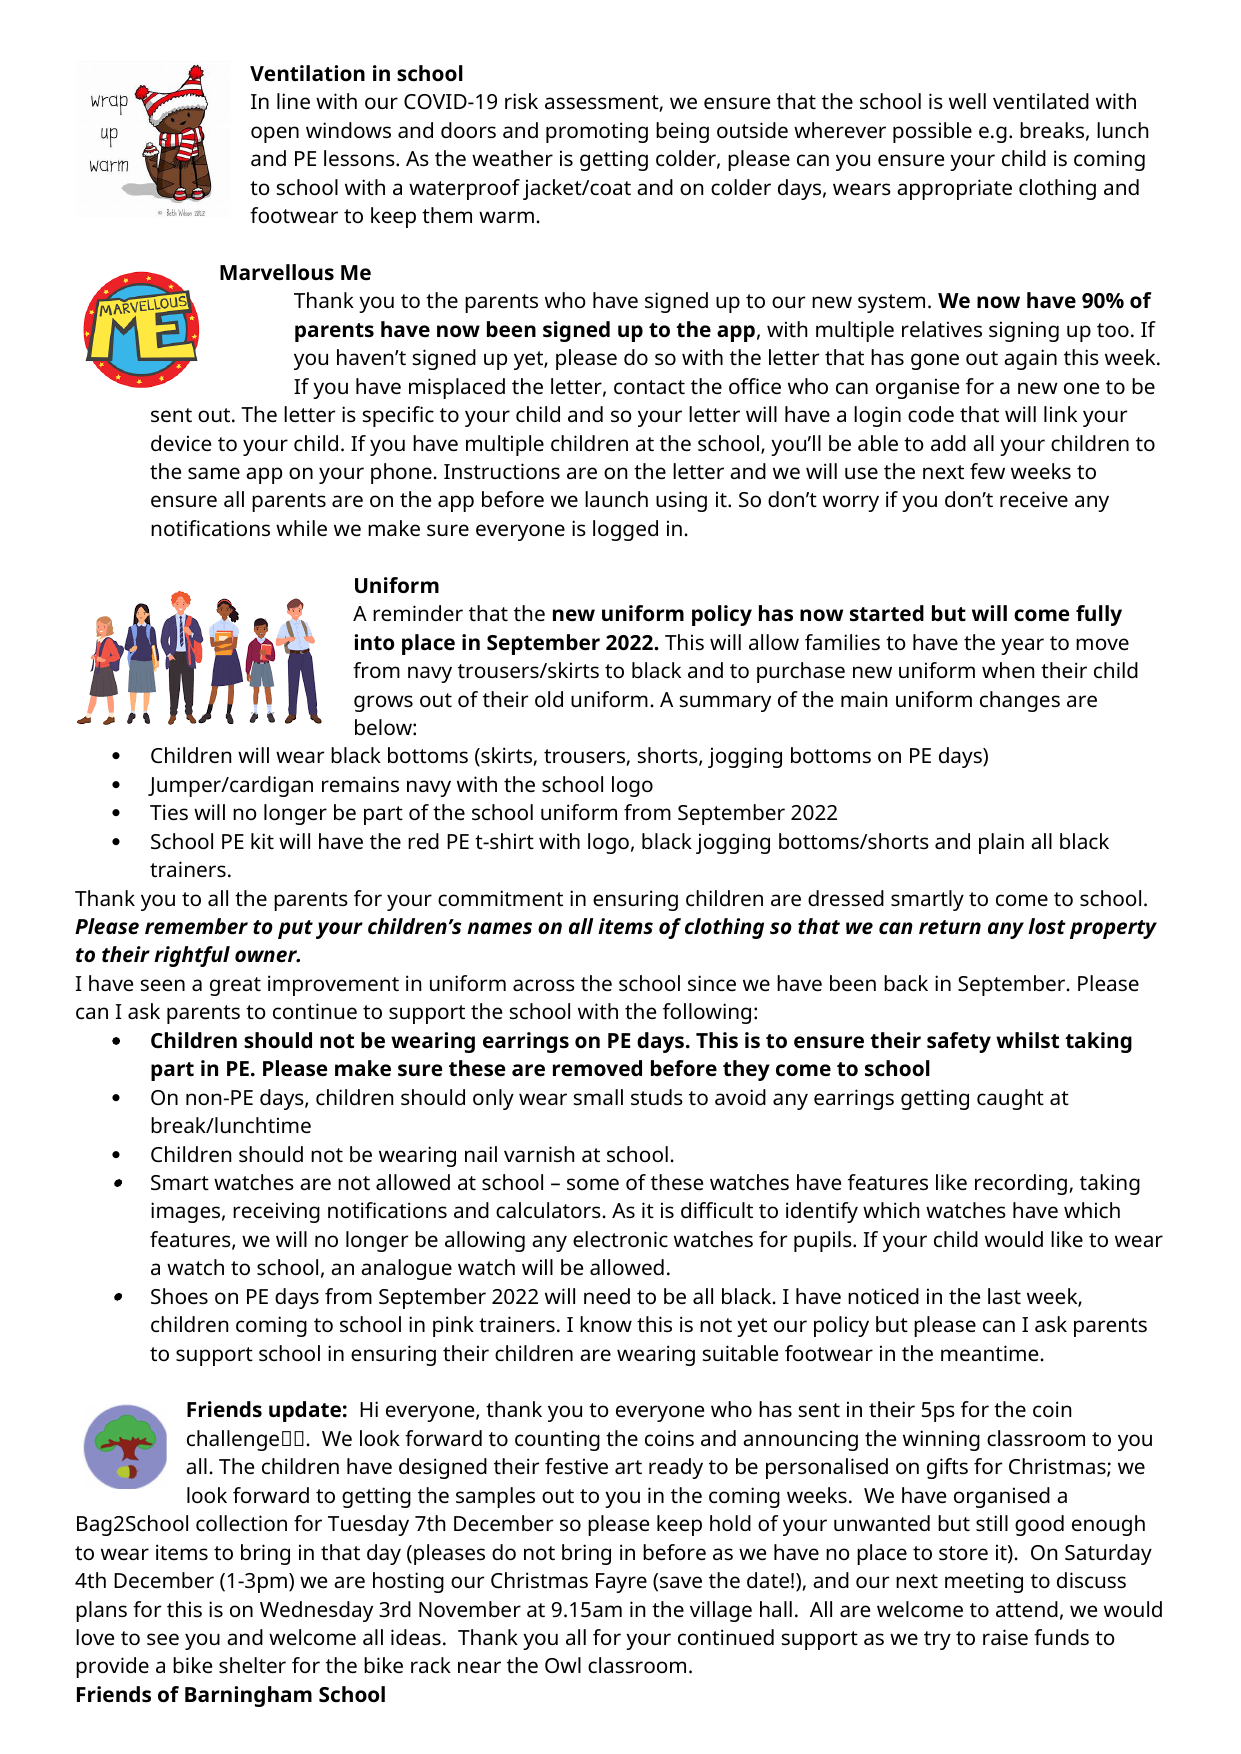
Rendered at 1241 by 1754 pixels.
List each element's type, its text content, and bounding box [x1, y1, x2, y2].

list School PE kit will have the red PE t-shirt with logo, black jogging bottoms/shorts and plain all black trainers. [112, 827, 1165, 884]
list Jumper/cardigan remains navy with the school logo [112, 770, 1165, 798]
text Thank you to all the parents for your commitment in ensuring children are dressed smartly to come to school. [75, 884, 1165, 912]
picture [75, 265, 200, 391]
list Children should not be wearing earrings on PE days. This is to ensure their safety whilst taking part in PE. Please make sure these are removed before they come to school [112, 1026, 1165, 1083]
text Marvellous Me [75, 258, 1165, 287]
list Ties will no longer be part of the school uniform from September 2022 [112, 798, 1165, 827]
text Friends of Barningham School [75, 1680, 1165, 1708]
list Smart watches are not allowed at school – some of these watches have features like recording, taking images, receiving notifications and calculators. As it is difficult to identify which watches have which features, we will no longer be allowing any electronic watches for pupils. If your child would like to wear a watch to school, an analogue watch will be allowed. [112, 1168, 1165, 1282]
text Ventilation in school [75, 59, 1165, 87]
text Please remember to put your children’s names on all items of clothing so that we can return any lost property to their rightful owner. [75, 912, 1165, 969]
list Children will wear black bottoms (skirts, trousers, shorts, jogging bottoms on PE days) [112, 742, 1165, 770]
picture [65, 583, 335, 733]
list Children should not be wearing nail varnish at school. [112, 1140, 1165, 1168]
picture [82, 1404, 167, 1489]
text I have seen a great improvement in uniform across the school since we have been back in September. Please can I ask parents to continue to support the school with the following: [75, 969, 1165, 1026]
list Shoes on PE days from September 2022 will need to be all black. I have noticed in the last week, children coming to school in pink trainers. I know this is not yet our policy but please can I ask parents to support school in ensuring their children are wearing suitable footwear in the meantime. [112, 1282, 1165, 1367]
list On non-PE days, children should only wear small studs to avoid any earrings getting caught at break/lunchtime [112, 1083, 1165, 1140]
picture [75, 61, 232, 218]
text A reminder that the new uniform policy has now started but will come fully into place in September 2022. This will allow families to have the year to move from navy trousers/skirts to black and to purchase new uniform when their child grows out of their old uniform. A summary of the main uniform changes are below: [75, 599, 1165, 742]
text Friends update: Hi everyone, thank you to everyone who has sent in their 5ps for the coin challenge🙏🏻. We look forward to counting the coins and announcing the winning classroom to you all. The children have designed their festive art ready to be personalised on gifts for Christmas; we look forward to getting the samples out to you in the coming weeks. We have organised a Bag2School collection for Tuesday 7th December so please keep hold of your unwanted but still good enough to wear items to bring in that day (pleases do not bring in before as we have no place to store it). On Saturday 4th December (1-3pm) we are hosting our Christmas Fayre (save the date!), and our next meeting to discuss plans for this is on Wednesday 3rd November at 9.15am in the village hall. All are welcome to attend, we would love to see you and welcome all ideas. Thank you all for your continued support as we try to raise funds to provide a bike shelter for the bike rack near the Owl classroom. [75, 1396, 1165, 1680]
text In line with our COVID-19 risk assessment, we ensure that the school is well ventilated with open windows and doors and promoting being outside wherever possible e.g. breaks, lunch and PE lessons. As the weather is getting colder, please can you ensure your child is coming to school with a waterproof jacket/coat and on colder days, wears appropriate clothing and footwear to keep them warm. [75, 87, 1165, 230]
list Thank you to the parents who have signed up to our new system. We now have 90% of parents have now been signed up to the app, with multiple relatives signing up too. If you haven’t signed up yet, please do so with the letter that has gone out again this week. If you have misplaced the letter, contact the office who can organise for a new one to be sent out. The letter is specific to your child and so your letter will have a login code that will link your device to your child. If you have multiple children at the school, you’ll be able to add all your children to the same app on your phone. Instructions are on the letter and we will use the next few weeks to ensure all parents are on the app before we launch using it. So don’t worry if you don’t receive any notifications while we make sure everyone is logged in. [150, 287, 1165, 542]
text Uniform [75, 571, 1165, 599]
